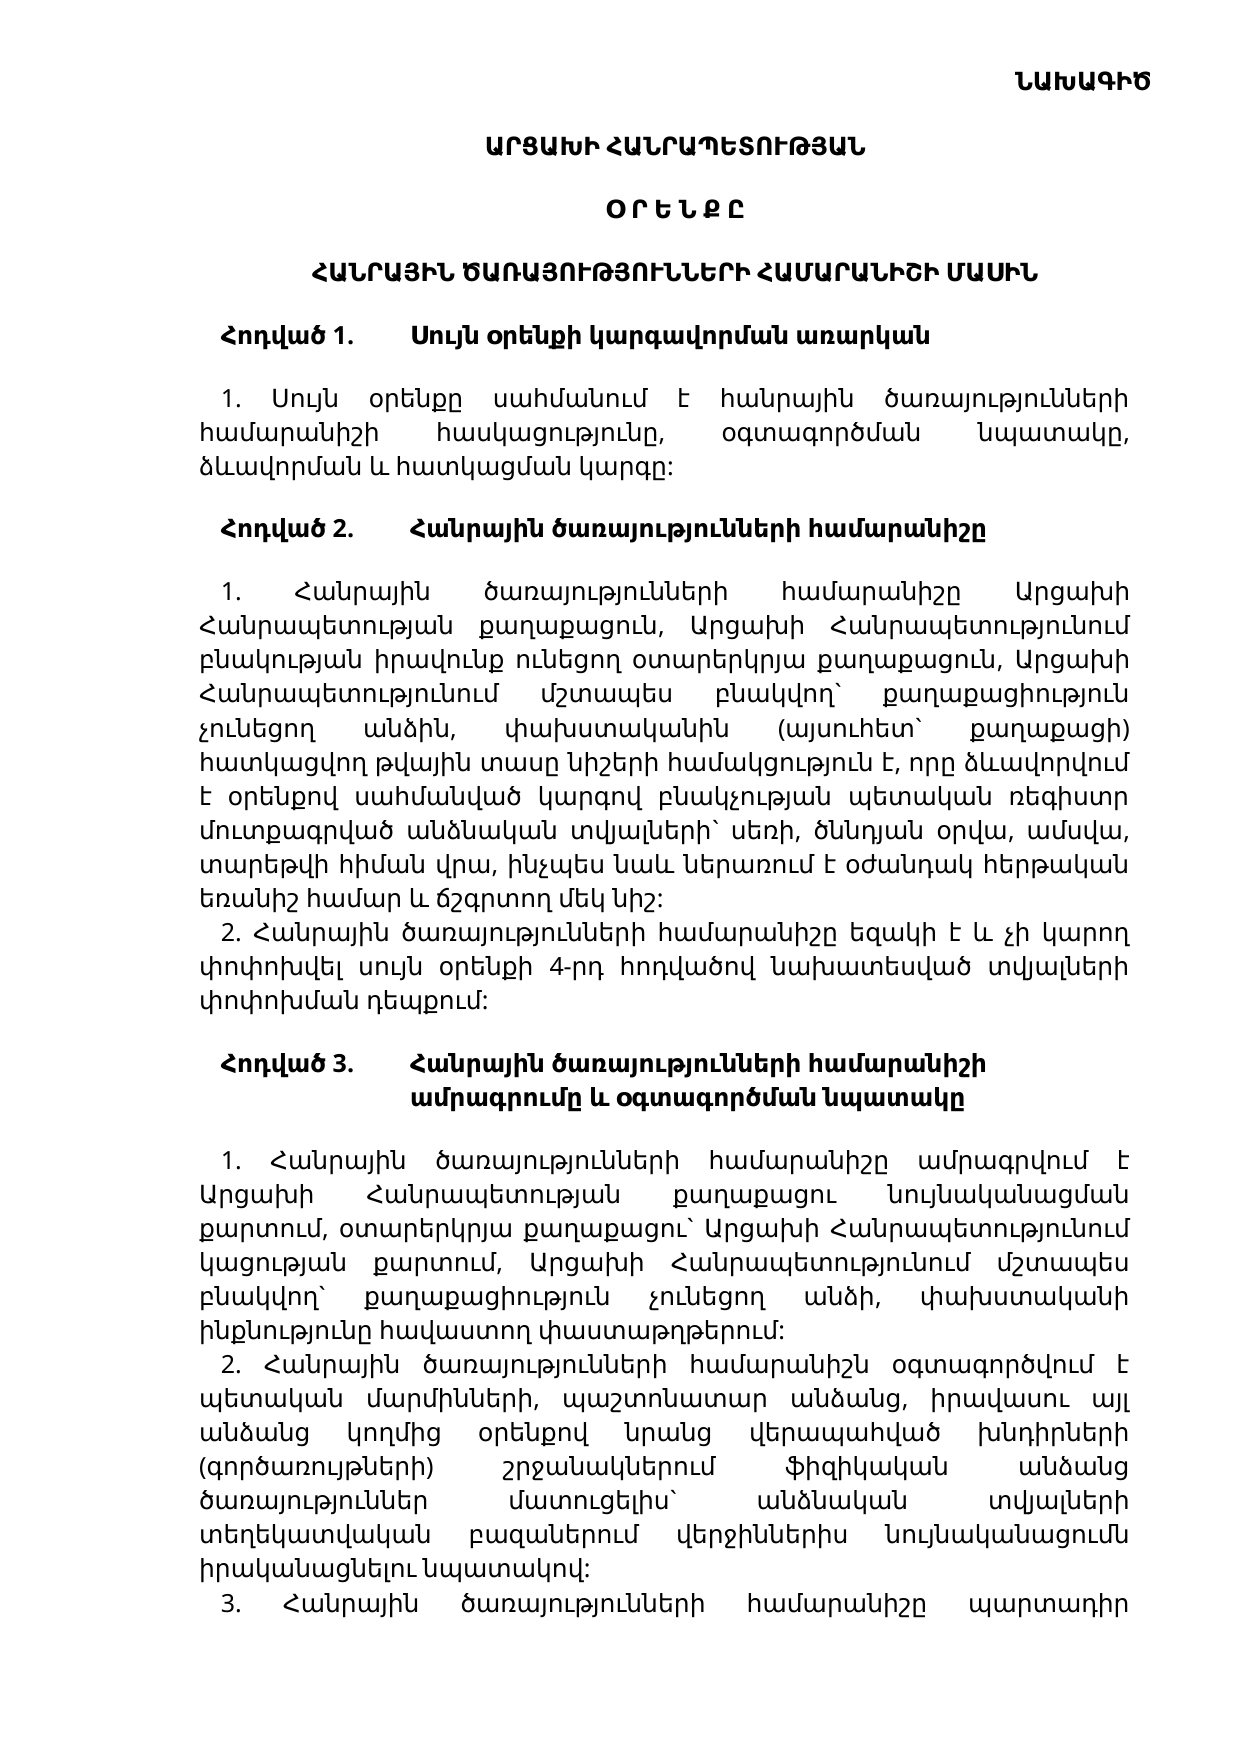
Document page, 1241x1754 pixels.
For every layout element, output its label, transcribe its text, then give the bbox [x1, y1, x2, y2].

text ՆԱԽԱԳԻԾ [177, 64, 1152, 98]
table_cell [177, 98, 1152, 1619]
